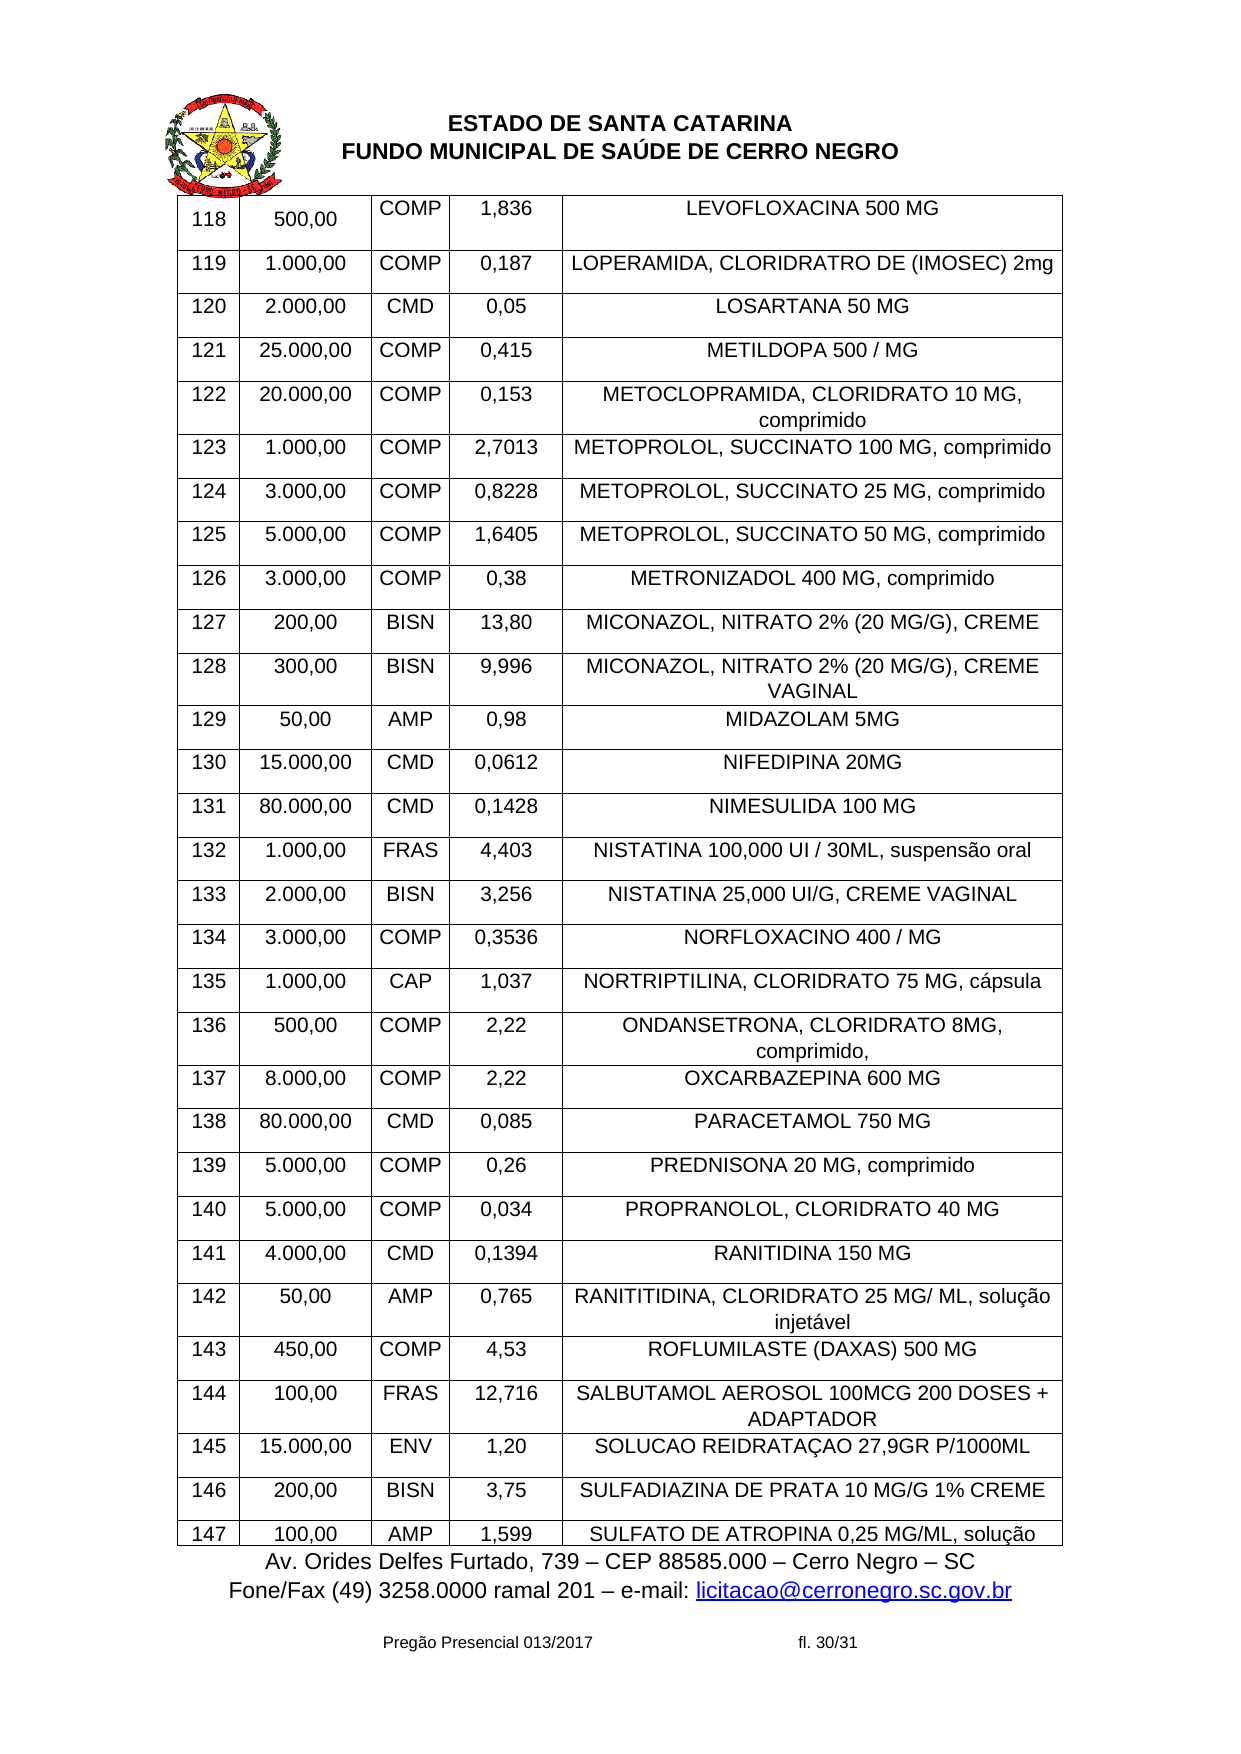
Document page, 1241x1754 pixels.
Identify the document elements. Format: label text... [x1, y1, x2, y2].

table_cell METRONIZADOL 400 MG, comprimido [563, 566, 1062, 609]
table_cell 5.000,00 [240, 522, 371, 565]
table_cell NIFEDIPINA 20MG [563, 750, 1062, 793]
table_cell 3.000,00 [240, 479, 371, 521]
table_cell 0,1428 [450, 794, 562, 837]
table_cell COMP [372, 251, 449, 293]
table_cell 0,765 [450, 1284, 562, 1336]
table_cell SULFADIAZINA DE PRATA 10 MG/G 1% CREME [563, 1478, 1062, 1520]
table_cell NORFLOXACINO 400 / MG [563, 925, 1062, 968]
table_cell AMP [372, 1521, 449, 1545]
table_cell 2,22 [450, 1066, 562, 1108]
table_cell 3,75 [450, 1478, 562, 1520]
table_cell COMP [372, 1066, 449, 1108]
table_cell 136 [178, 1013, 239, 1064]
table_cell COMP [372, 196, 449, 249]
table_cell 0,26 [450, 1153, 562, 1196]
table_cell 131 [178, 794, 239, 837]
table_cell 0,0612 [450, 750, 562, 793]
table_cell 200,00 [240, 1478, 371, 1520]
table_cell 139 [178, 1153, 239, 1196]
table_cell METOPROLOL, SUCCINATO 25 MG, comprimido [563, 479, 1062, 521]
table_cell CMD [372, 1109, 449, 1152]
table_cell 1,836 [450, 196, 562, 249]
table_cell 5.000,00 [240, 1197, 371, 1239]
table_cell 137 [178, 1066, 239, 1108]
table_cell FRAS [372, 1381, 449, 1433]
table_cell CMD [372, 294, 449, 337]
table_cell 100,00 [240, 1521, 371, 1545]
table_cell 450,00 [240, 1337, 371, 1380]
table_cell ROFLUMILASTE (DAXAS) 500 MG [563, 1337, 1062, 1380]
table_cell RANITITIDINA, CLORIDRATO 25 MG/ ML, solução injetável [563, 1284, 1062, 1336]
table_cell CAP [372, 969, 449, 1012]
table_cell COMP [372, 1337, 449, 1380]
table_cell LOPERAMIDA, CLORIDRATRO DE (IMOSEC) 2mg [563, 251, 1062, 293]
picture [154, 90, 296, 205]
table_cell LOSARTANA 50 MG [563, 294, 1062, 337]
table_cell 125 [178, 522, 239, 565]
table_cell BISN [372, 610, 449, 652]
table_cell 121 [178, 338, 239, 381]
table_cell 145 [178, 1434, 239, 1477]
table_cell AMP [372, 1284, 449, 1336]
table_cell METOPROLOL, SUCCINATO 100 MG, comprimido [563, 435, 1062, 477]
table_cell MIDAZOLAM 5MG [563, 706, 1062, 749]
table_cell 2,22 [450, 1013, 562, 1064]
table_cell METILDOPA 500 / MG [563, 338, 1062, 381]
table_cell 0,05 [450, 294, 562, 337]
table_cell COMP [372, 382, 449, 434]
table_cell 0,8228 [450, 479, 562, 521]
table_cell 12,716 [450, 1381, 562, 1433]
table_cell 0,415 [450, 338, 562, 381]
table_cell 132 [178, 838, 239, 880]
table_cell MICONAZOL, NITRATO 2% (20 MG/G), CREME VAGINAL [563, 654, 1062, 705]
table_cell 123 [178, 435, 239, 477]
table_cell CMD [372, 750, 449, 793]
table_cell 127 [178, 610, 239, 652]
table_cell 138 [178, 1109, 239, 1152]
table_cell NISTATINA 100,000 UI / 30ML, suspensão oral [563, 838, 1062, 880]
table_cell 4,53 [450, 1337, 562, 1380]
table_cell 1,037 [450, 969, 562, 1012]
table_cell 50,00 [240, 1284, 371, 1336]
table_cell 4,403 [450, 838, 562, 880]
table_cell 135 [178, 969, 239, 1012]
table_cell 1.000,00 [240, 435, 371, 477]
table_cell 129 [178, 706, 239, 749]
table_cell ENV [372, 1434, 449, 1477]
table_cell RANITIDINA 150 MG [563, 1241, 1062, 1283]
table_cell 0,3536 [450, 925, 562, 968]
table_cell 1.000,00 [240, 838, 371, 880]
table_cell COMP [372, 338, 449, 381]
table_cell AMP [372, 706, 449, 749]
table_cell ONDANSETRONA, CLORIDRATO 8MG, comprimido, [563, 1013, 1062, 1064]
table_cell 25.000,00 [240, 338, 371, 381]
table_cell BISN [372, 1478, 449, 1520]
table_cell 13,80 [450, 610, 562, 652]
table_cell LEVOFLOXACINA 500 MG [563, 196, 1062, 249]
table_cell 130 [178, 750, 239, 793]
table_cell 146 [178, 1478, 239, 1520]
table_cell 15.000,00 [240, 1434, 371, 1477]
table_cell 3,256 [450, 881, 562, 924]
table_cell CMD [372, 1241, 449, 1283]
table_cell 0,034 [450, 1197, 562, 1239]
table_cell 140 [178, 1197, 239, 1239]
table_cell 300,00 [240, 654, 371, 705]
table_cell 80.000,00 [240, 1109, 371, 1152]
table_cell SOLUCAO REIDRATAÇAO 27,9GR P/1000ML [563, 1434, 1062, 1477]
table_cell 1.000,00 [240, 251, 371, 293]
table_cell BISN [372, 881, 449, 924]
table_cell 120 [178, 294, 239, 337]
table_cell 4.000,00 [240, 1241, 371, 1283]
table_cell METOPROLOL, SUCCINATO 50 MG, comprimido [563, 522, 1062, 565]
table_cell COMP [372, 1013, 449, 1064]
table_cell OXCARBAZEPINA 600 MG [563, 1066, 1062, 1108]
table_cell 500,00 [240, 1013, 371, 1064]
table_cell 1.000,00 [240, 969, 371, 1012]
table_cell PROPRANOLOL, CLORIDRATO 40 MG [563, 1197, 1062, 1239]
table_cell NIMESULIDA 100 MG [563, 794, 1062, 837]
table_cell COMP [372, 1153, 449, 1196]
table_cell 126 [178, 566, 239, 609]
table_cell 100,00 [240, 1381, 371, 1433]
table_cell 122 [178, 382, 239, 434]
table_cell 15.000,00 [240, 750, 371, 793]
table_cell 0,153 [450, 382, 562, 434]
table_cell 1,20 [450, 1434, 562, 1477]
table_cell NISTATINA 25,000 UI/G, CREME VAGINAL [563, 881, 1062, 924]
table_cell 0,98 [450, 706, 562, 749]
table_cell COMP [372, 522, 449, 565]
table_cell 2.000,00 [240, 881, 371, 924]
table_cell 2.000,00 [240, 294, 371, 337]
table_cell 8.000,00 [240, 1066, 371, 1108]
table_cell NORTRIPTILINA, CLORIDRATO 75 MG, cápsula [563, 969, 1062, 1012]
table_cell METOCLOPRAMIDA, CLORIDRATO 10 MG, comprimido [563, 382, 1062, 434]
table_cell 3.000,00 [240, 566, 371, 609]
table_cell 0,085 [450, 1109, 562, 1152]
table_cell 3.000,00 [240, 925, 371, 968]
table_cell 50,00 [240, 706, 371, 749]
table_cell 2,7013 [450, 435, 562, 477]
table_cell MICONAZOL, NITRATO 2% (20 MG/G), CREME [563, 610, 1062, 652]
table_cell 118 [178, 196, 239, 249]
table_cell 200,00 [240, 610, 371, 652]
table_cell PARACETAMOL 750 MG [563, 1109, 1062, 1152]
table_cell 500,00 [240, 196, 371, 249]
table_cell 142 [178, 1284, 239, 1336]
table_cell BISN [372, 654, 449, 705]
table_cell 20.000,00 [240, 382, 371, 434]
table_cell 133 [178, 881, 239, 924]
table_cell 5.000,00 [240, 1153, 371, 1196]
table_cell SALBUTAMOL AEROSOL 100MCG 200 DOSES + ADAPTADOR [563, 1381, 1062, 1433]
table_cell COMP [372, 479, 449, 521]
table_cell 1,599 [450, 1521, 562, 1545]
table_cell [563, 1521, 1062, 1545]
table_cell COMP [372, 925, 449, 968]
table_cell 0,187 [450, 251, 562, 293]
table_cell COMP [372, 435, 449, 477]
table_cell FRAS [372, 838, 449, 880]
table_cell 143 [178, 1337, 239, 1380]
table_cell PREDNISONA 20 MG, comprimido [563, 1153, 1062, 1196]
table_cell 147 [178, 1521, 239, 1545]
table_cell CMD [372, 794, 449, 837]
table_cell COMP [372, 566, 449, 609]
table_cell COMP [372, 1197, 449, 1239]
table_cell 128 [178, 654, 239, 705]
table_cell 0,38 [450, 566, 562, 609]
table_cell 134 [178, 925, 239, 968]
table_cell 80.000,00 [240, 794, 371, 837]
table_cell 1,6405 [450, 522, 562, 565]
table_cell 0,1394 [450, 1241, 562, 1283]
table_cell 119 [178, 251, 239, 293]
table_cell 9,996 [450, 654, 562, 705]
table_cell 141 [178, 1241, 239, 1283]
table_cell 124 [178, 479, 239, 521]
table_cell 144 [178, 1381, 239, 1433]
